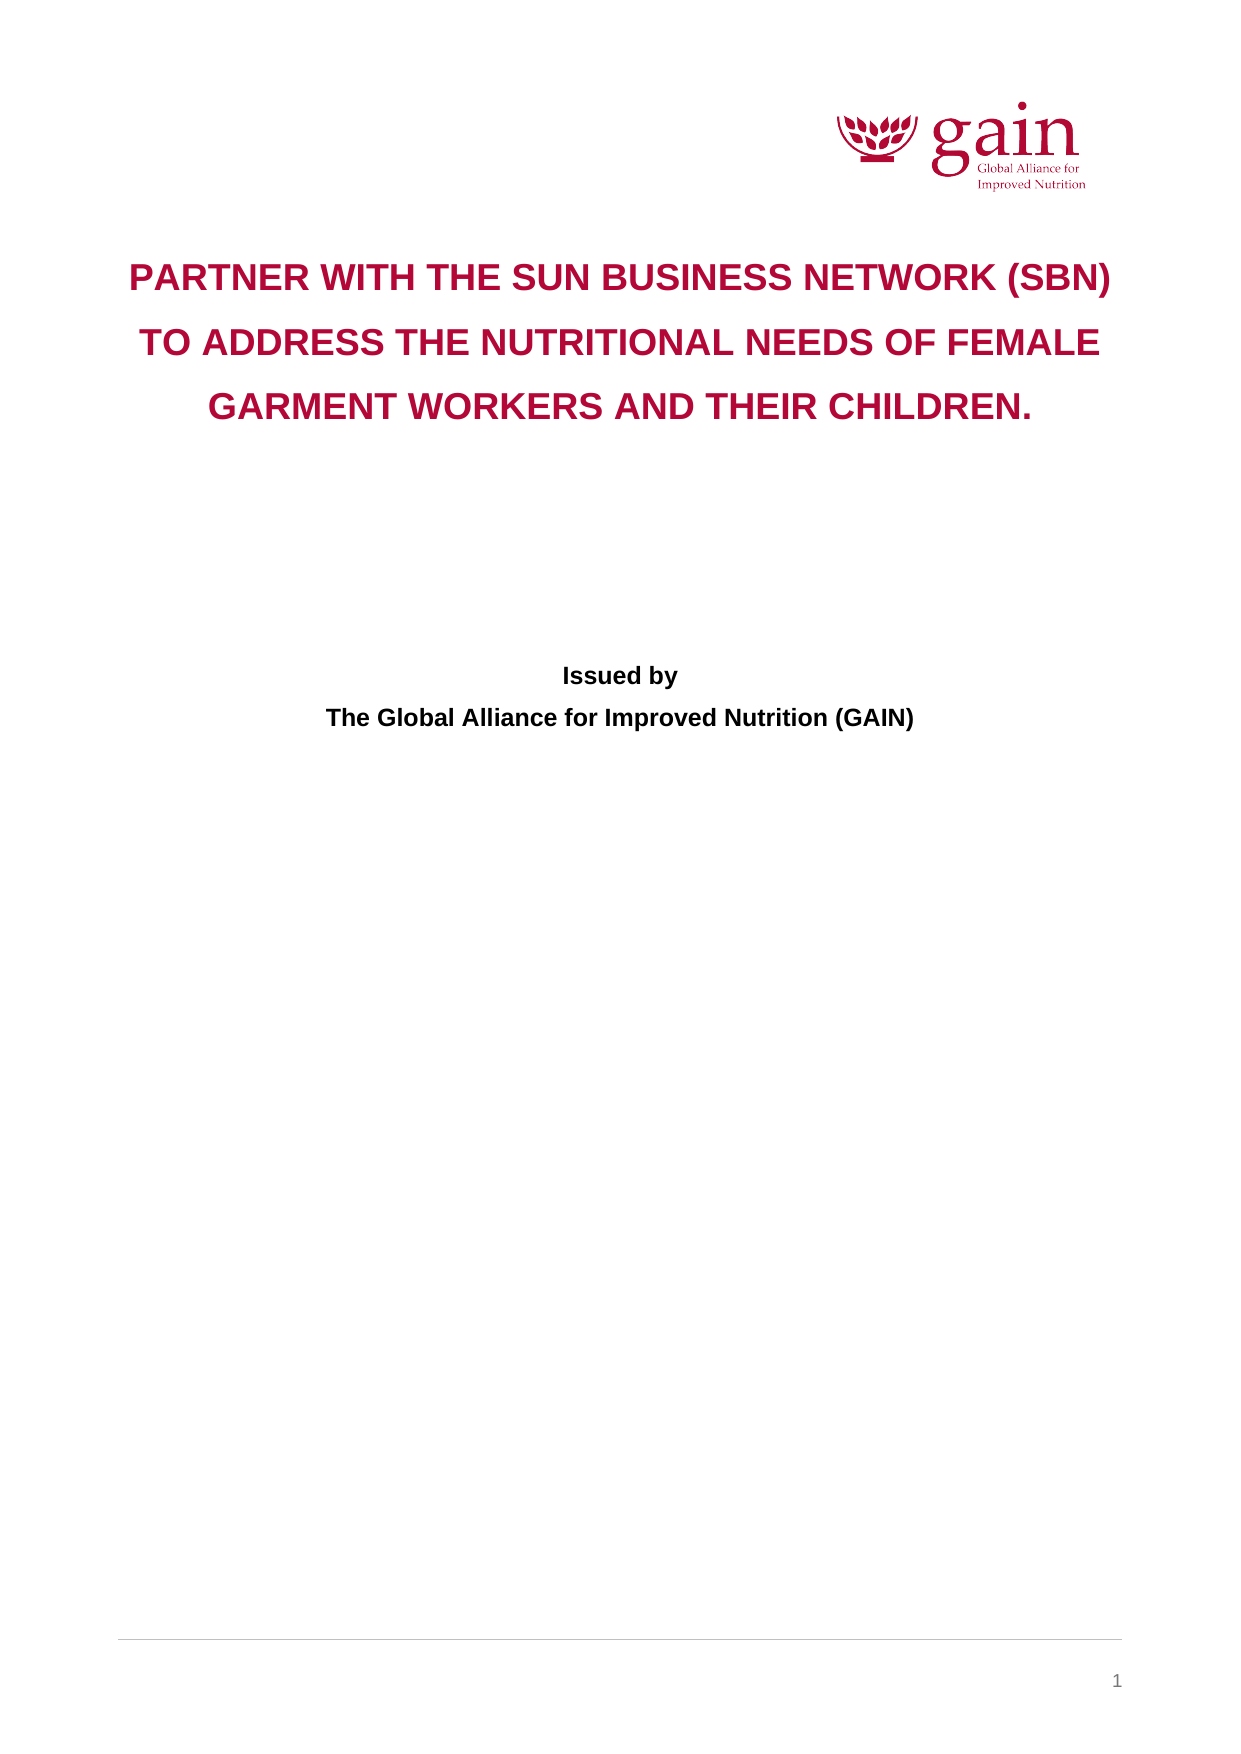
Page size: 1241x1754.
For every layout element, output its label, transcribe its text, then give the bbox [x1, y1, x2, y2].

table_cell Issued by The Global Alliance for Improved Nutrition (GAIN) [118, 620, 1122, 744]
table_header Partner with the SUN Business Network (SBN) to Address the Nutritional Needs of Female Garment Workers and Their Children. [118, 234, 1122, 620]
picture [803, 80, 1123, 213]
